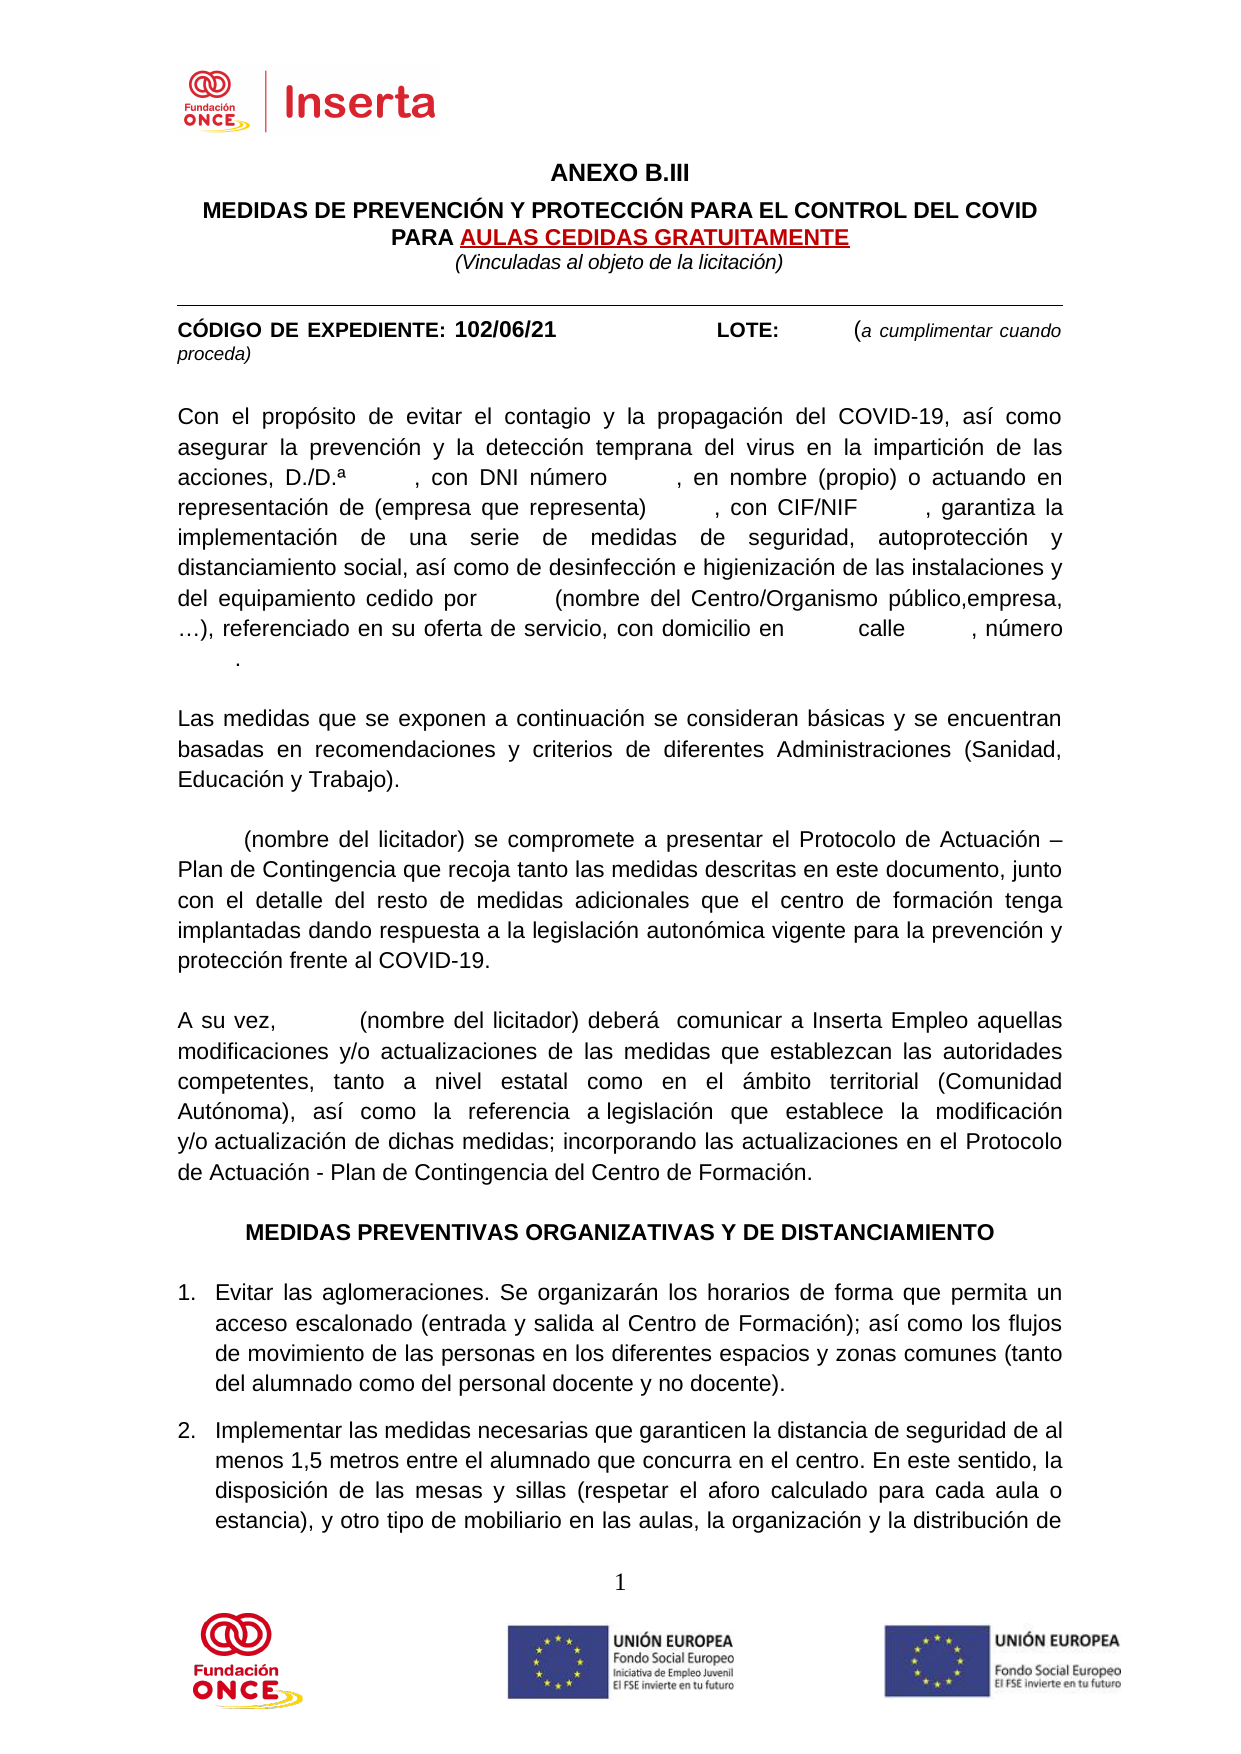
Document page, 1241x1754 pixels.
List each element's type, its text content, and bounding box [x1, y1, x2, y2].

picture [883, 1623, 1121, 1699]
text ANEXO B.III [177, 158, 1063, 187]
text Las medidas que se exponen a continuación se consideran básicas y se encuentran basadas en recomendaciones y criterios de diferentes Administraciones (Sanidad, Educación y Trabajo). [177, 705, 1063, 792]
text MEDIDAS PREVENTIVAS ORGANIZATIVAS Y DE DISTANCIAMIENTO [177, 1219, 1063, 1245]
text (Vinculadas al objeto de la licitación) [177, 250, 1063, 274]
picture [177, 63, 441, 137]
text CÓDIGO DE EXPEDIENTE: 102/06/21 LOTE: (a cumplimentar cuando proceda) [177, 316, 1063, 364]
text A su vez, (nombre del licitador) deberá comunicar a Inserta Empleo aquellas modificaciones y/o actualizaciones de las medidas que establezcan las autoridades competentes, tanto a nivel estatal como en el ámbito territorial (Comunidad Autónoma), así como la referencia a legislación que establece la modificación y/o actualización de dichas medidas; incorporando las actualizaciones en el Protocolo de Actuación - Plan de Contingencia del Centro de Formación. [177, 1007, 1063, 1185]
text PARA AULAS CEDIDAS GRATUITAMENTE [177, 223, 1063, 250]
picture [506, 1623, 734, 1701]
text MEDIDAS DE PREVENCIÓN Y PROTECCIÓN PARA EL CONTROL DEL COVID [177, 197, 1063, 223]
list Evitar las aglomeraciones. Se organizarán los horarios de forma que permita un acceso escalonado (entrada y salida al Centro de Formación); así como los flujos de movimiento de las personas en los diferentes espacios y zonas comunes (tanto del alumnado como del personal docente y no docente). [177, 1279, 1063, 1396]
text (nombre del licitador) se compromete a presentar el Protocolo de Actuación – Plan de Contingencia que recoja tanto las medidas descritas en este documento, junto con el detalle del resto de medidas adicionales que el centro de formación tenga implantadas dando respuesta a la legislación autonómica vigente para la prevención y protección frente al COVID-19. [177, 826, 1063, 973]
text Con el propósito de evitar el contagio y la propagación del COVID-19, así como asegurar la prevención y la detección temprana del virus en la impartición de las acciones, D./D.ª , con DNI número , en nombre (propio) o actuando en representación de (empresa que representa) , con CIF/NIF , garantiza la implementación de una serie de medidas de seguridad, autoprotección y distanciamiento social, así como de desinfección e higienización de las instalaciones y del equipamiento cedido por (nombre del Centro/Organismo público,empresa,…), referenciado en su oferta de servicio, con domicilio en calle , número . [177, 403, 1063, 671]
picture [192, 1613, 303, 1709]
